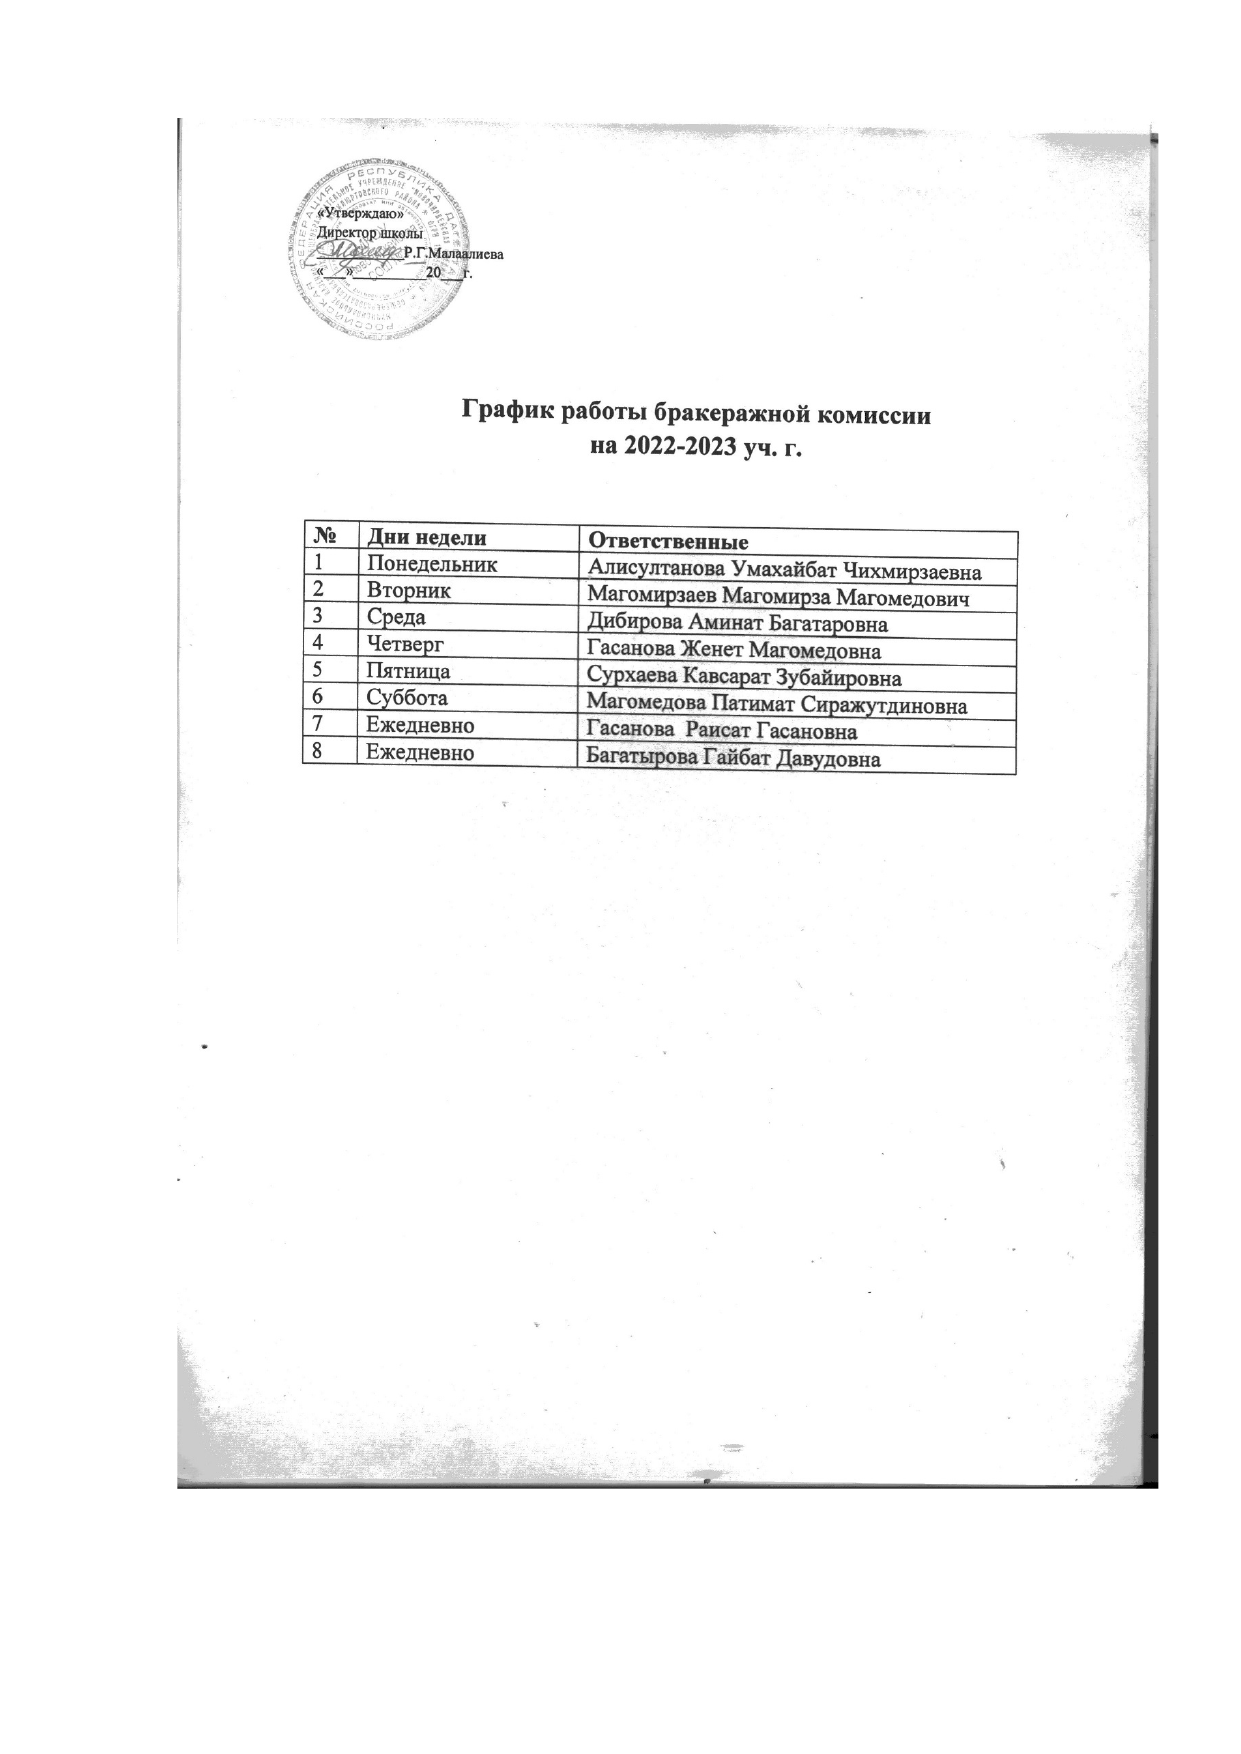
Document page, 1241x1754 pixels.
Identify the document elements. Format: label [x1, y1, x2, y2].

picture [177, 118, 1159, 1489]
